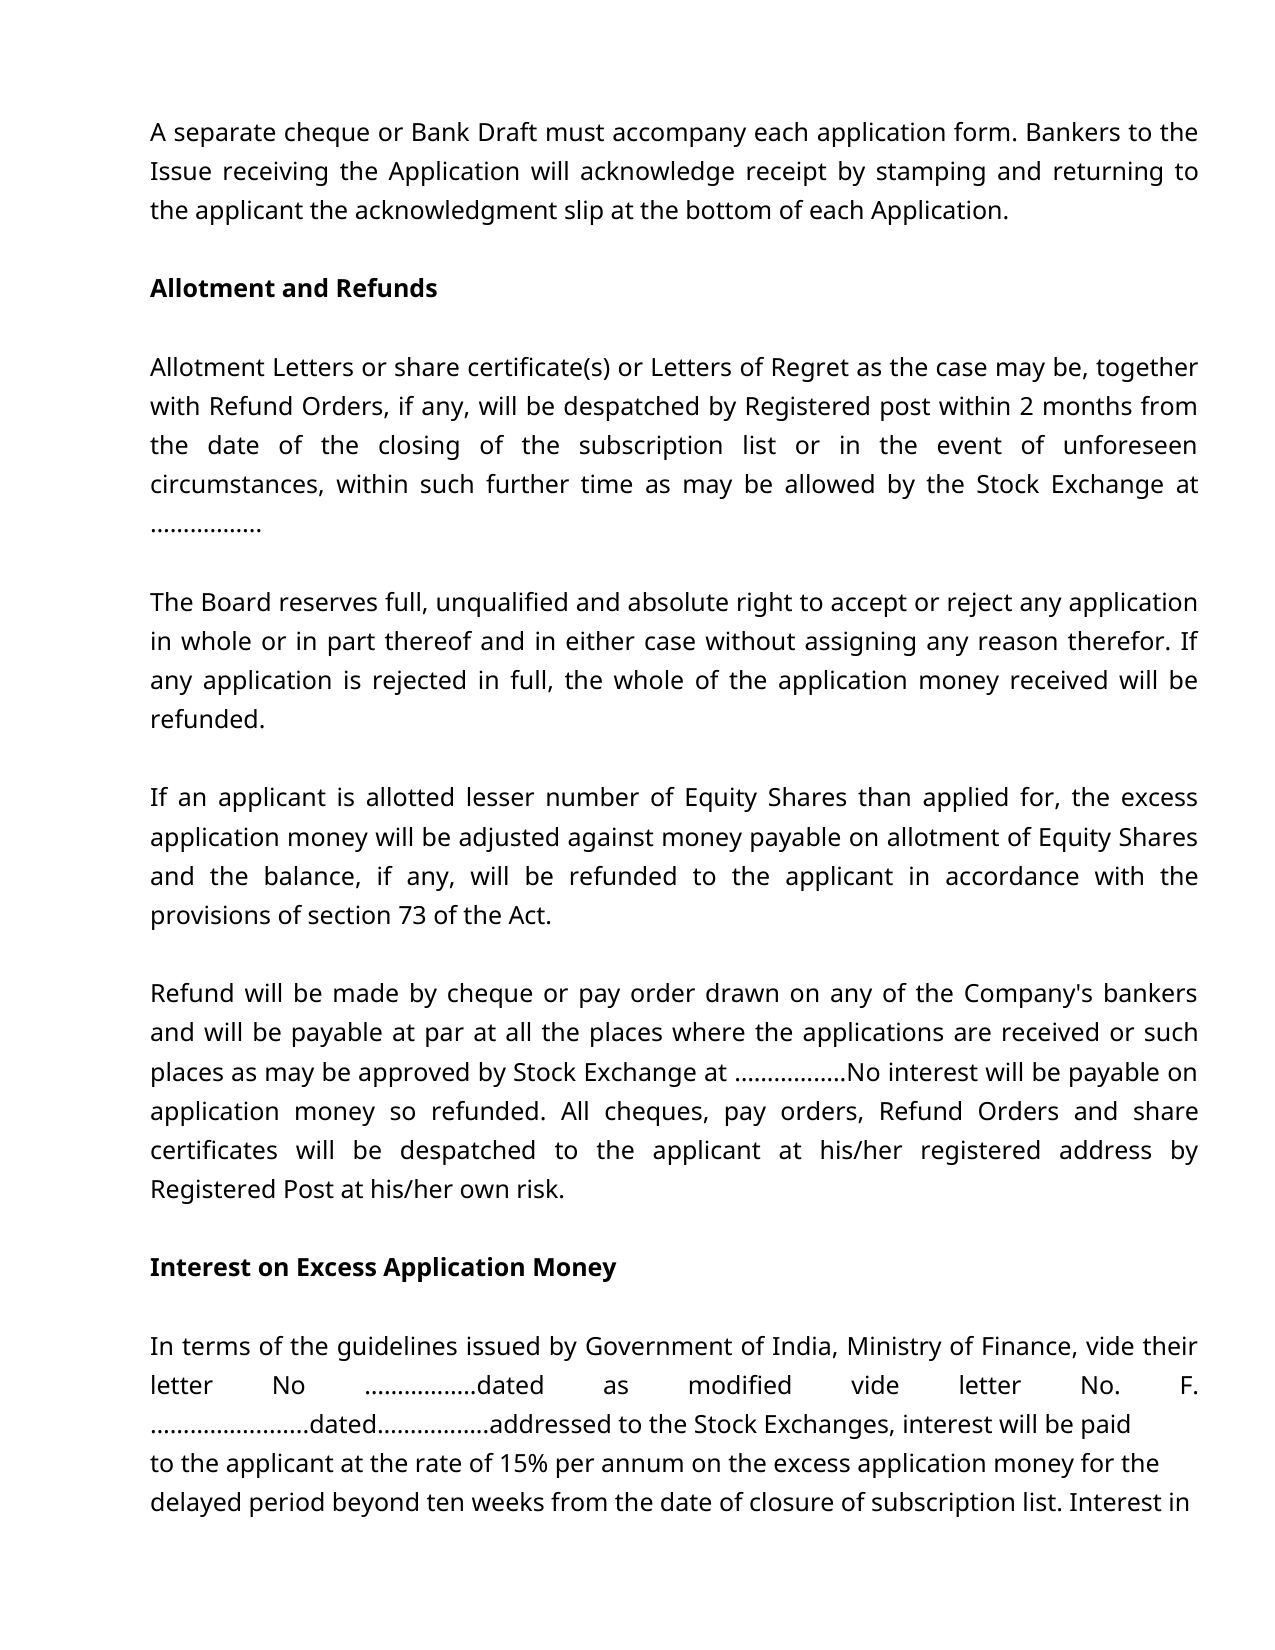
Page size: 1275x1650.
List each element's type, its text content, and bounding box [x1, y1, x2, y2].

text If an applicant is allotted lesser number of Equity Shares than applied for, the excess application money will be adjusted against money payable on allotment of Equity Shares and the balance, if any, will be refunded to the applicant in accordance with the provisions of section 73 of the Act. [150, 780, 1200, 932]
text A separate cheque or Bank Draft must accompany each application form. Bankers to the Issue receiving the Application will acknowledge receipt by stamping and returning to the applicant the acknowledgment slip at the bottom of each Application. [150, 114, 1200, 227]
text In terms of the guidelines issued by Government of India, Ministry of Finance, vide their letter No ……………..dated as modified vide letter No. F. …………….........dated……………..addressed to the Stock Exchanges, interest will be paid [150, 1328, 1200, 1441]
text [150, 1446, 1200, 1519]
text Allotment and Refunds [150, 271, 1200, 305]
text Allotment Letters or share certificate(s) or Letters of Regret as the case may be, together with Refund Orders, if any, will be despatched by Registered post within 2 months from the date of the closing of the subscription list or in the event of unforeseen circumstances, within such further time as may be allowed by the Stock Exchange at …………….. [150, 349, 1200, 540]
text Refund will be made by cheque or pay order drawn on any of the Company's bankers and will be payable at par at all the places where the applications are received or such places as may be approved by Stock Exchange at ……………..No interest will be payable on application money so refunded. All cheques, pay orders, Refund Orders and share certificates will be despatched to the applicant at his/her registered address by Registered Post at his/her own risk. [150, 976, 1200, 1206]
text The Board reserves full, unqualified and absolute right to accept or reject any application in whole or in part thereof and in either case without assigning any reason therefor. If any application is rejected in full, the whole of the application money received will be refunded. [150, 584, 1200, 736]
text Interest on Excess Application Money [150, 1250, 1200, 1284]
